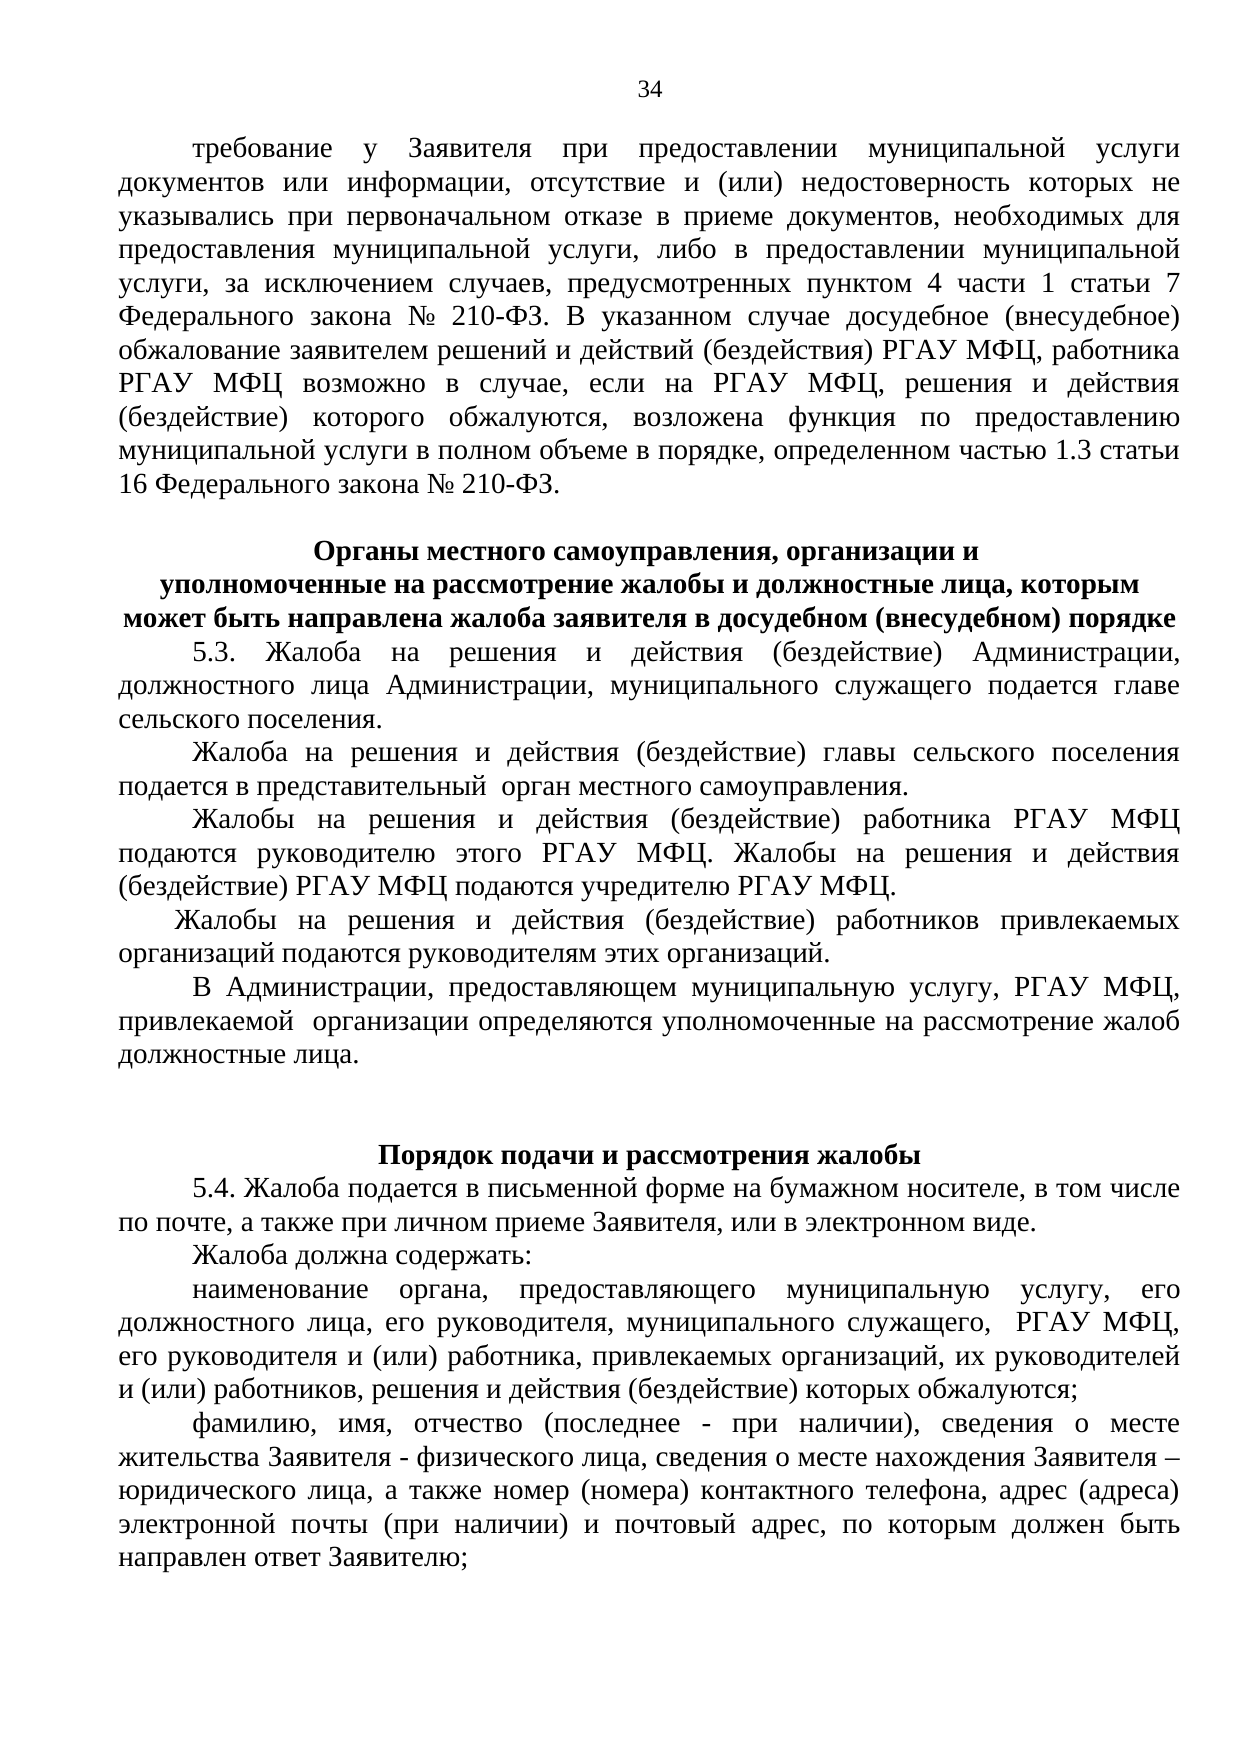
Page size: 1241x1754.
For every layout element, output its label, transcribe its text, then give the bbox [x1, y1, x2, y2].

text 5.4. Жалоба подается в письменной форме на бумажном носителе, в том числе по почте, а также при личном приеме Заявителя, или в электронном виде. [118, 1170, 1181, 1237]
text фамилию, имя, отчество (последнее - при наличии), сведения о месте жительства Заявителя - физического лица, сведения о месте нахождения Заявителя – юридического лица, а также номер (номера) контактного телефона, адрес (адреса) электронной почты (при наличии) и почтовый адрес, по которым должен быть направлен ответ Заявителю; [118, 1405, 1181, 1573]
text Жалоба должна содержать: [118, 1237, 1181, 1271]
text Органы местного самоуправления, организации и уполномоченные на рассмотрение жалобы и должностные лица, которым может быть направлена жалоба заявителя в досудебном (внесудебном) порядке [118, 533, 1181, 634]
text Жалобы на решения и действия (бездействие) работника РГАУ МФЦ подаются руководителю этого РГАУ МФЦ. Жалобы на решения и действия (бездействие) РГАУ МФЦ подаются учредителю РГАУ МФЦ. [118, 801, 1181, 902]
text требование у Заявителя при предоставлении муниципальной услуги документов или информации, отсутствие и (или) недостоверность которых не указывались при первоначальном отказе в приеме документов, необходимых для предоставления муниципальной услуги, либо в предоставлении муниципальной услуги, за исключением случаев, предусмотренных пунктом 4 части 1 статьи 7 Федерального закона № 210-ФЗ. В указанном случае досудебное (внесудебное) обжалование заявителем решений и действий (бездействия) РГАУ МФЦ, работника РГАУ МФЦ возможно в случае, если на РГАУ МФЦ, решения и действия (бездействие) которого обжалуются, возложена функция по предоставлению муниципальной услуги в полном объеме в порядке, определенном частью 1.3 статьи 16 Федерального закона № 210-ФЗ. [118, 131, 1181, 499]
text Жалобы на решения и действия (бездействие) работников привлекаемых организаций подаются руководителям этих организаций. [118, 902, 1181, 969]
text наименование органа, предоставляющего муниципальную услугу, его должностного лица, его руководителя, муниципального служащего, РГАУ МФЦ, его руководителя и (или) работника, привлекаемых организаций, их руководителей и (или) работников, решения и действия (бездействие) которых обжалуются; [118, 1271, 1181, 1405]
text 5.3. Жалоба на решения и действия (бездействие) Администрации, должностного лица Администрации, муниципального служащего подается главе сельского поселения. [118, 634, 1181, 734]
text В Администрации, предоставляющем муниципальную услугу, РГАУ МФЦ, привлекаемой организации определяются уполномоченные на рассмотрение жалоб должностные лица. [118, 969, 1181, 1070]
text Порядок подачи и рассмотрения жалобы [118, 1137, 1181, 1170]
text Жалоба на решения и действия (бездействие) главы сельского поселения подается в представительный орган местного самоуправления. [118, 734, 1181, 801]
